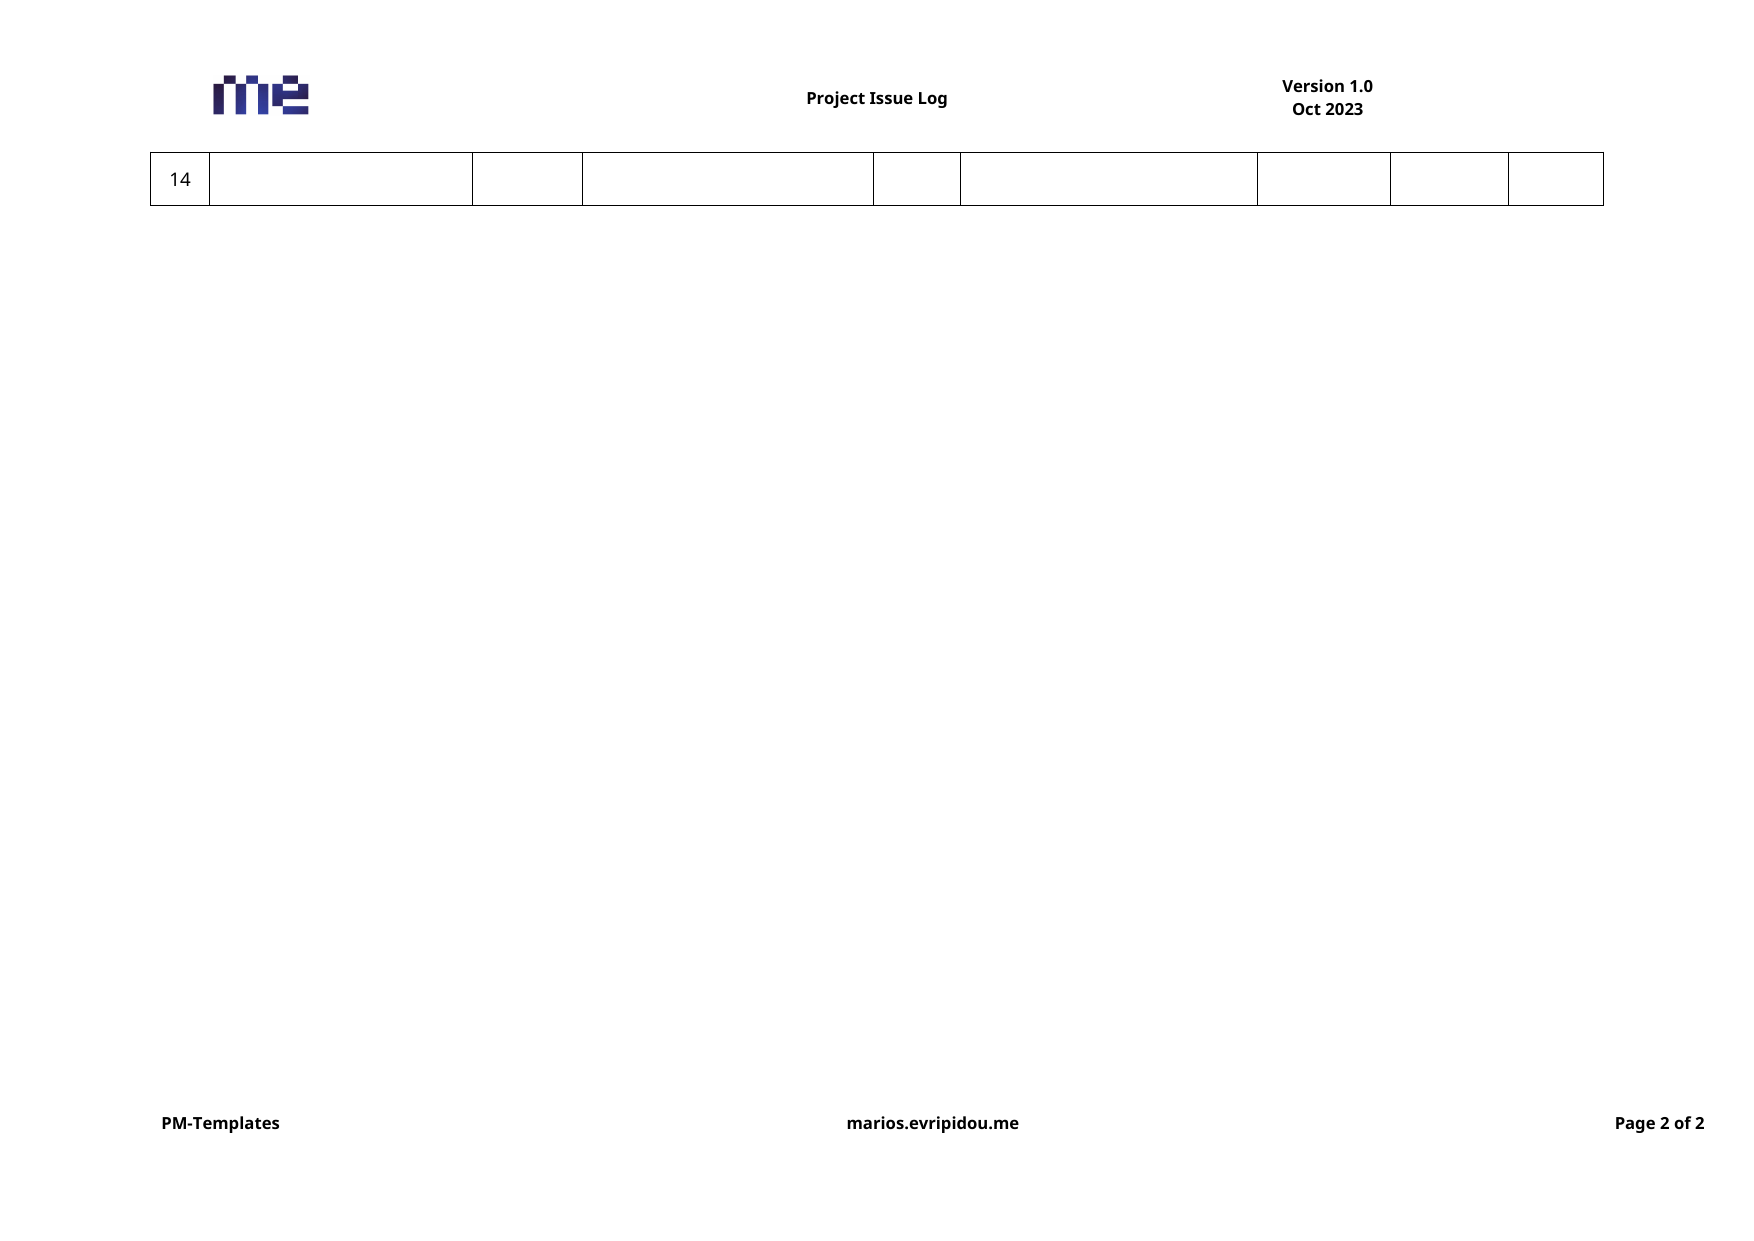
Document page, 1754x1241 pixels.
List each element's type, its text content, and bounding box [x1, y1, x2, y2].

table_cell [1258, 153, 1390, 205]
table_cell [1391, 153, 1508, 205]
table_cell 14 [151, 153, 209, 205]
table_cell [473, 153, 582, 205]
table_cell [1509, 153, 1603, 205]
table_cell [961, 153, 1257, 205]
table_cell [210, 153, 472, 205]
table_cell [874, 153, 960, 205]
table_cell [583, 153, 873, 205]
picture [212, 75, 310, 116]
